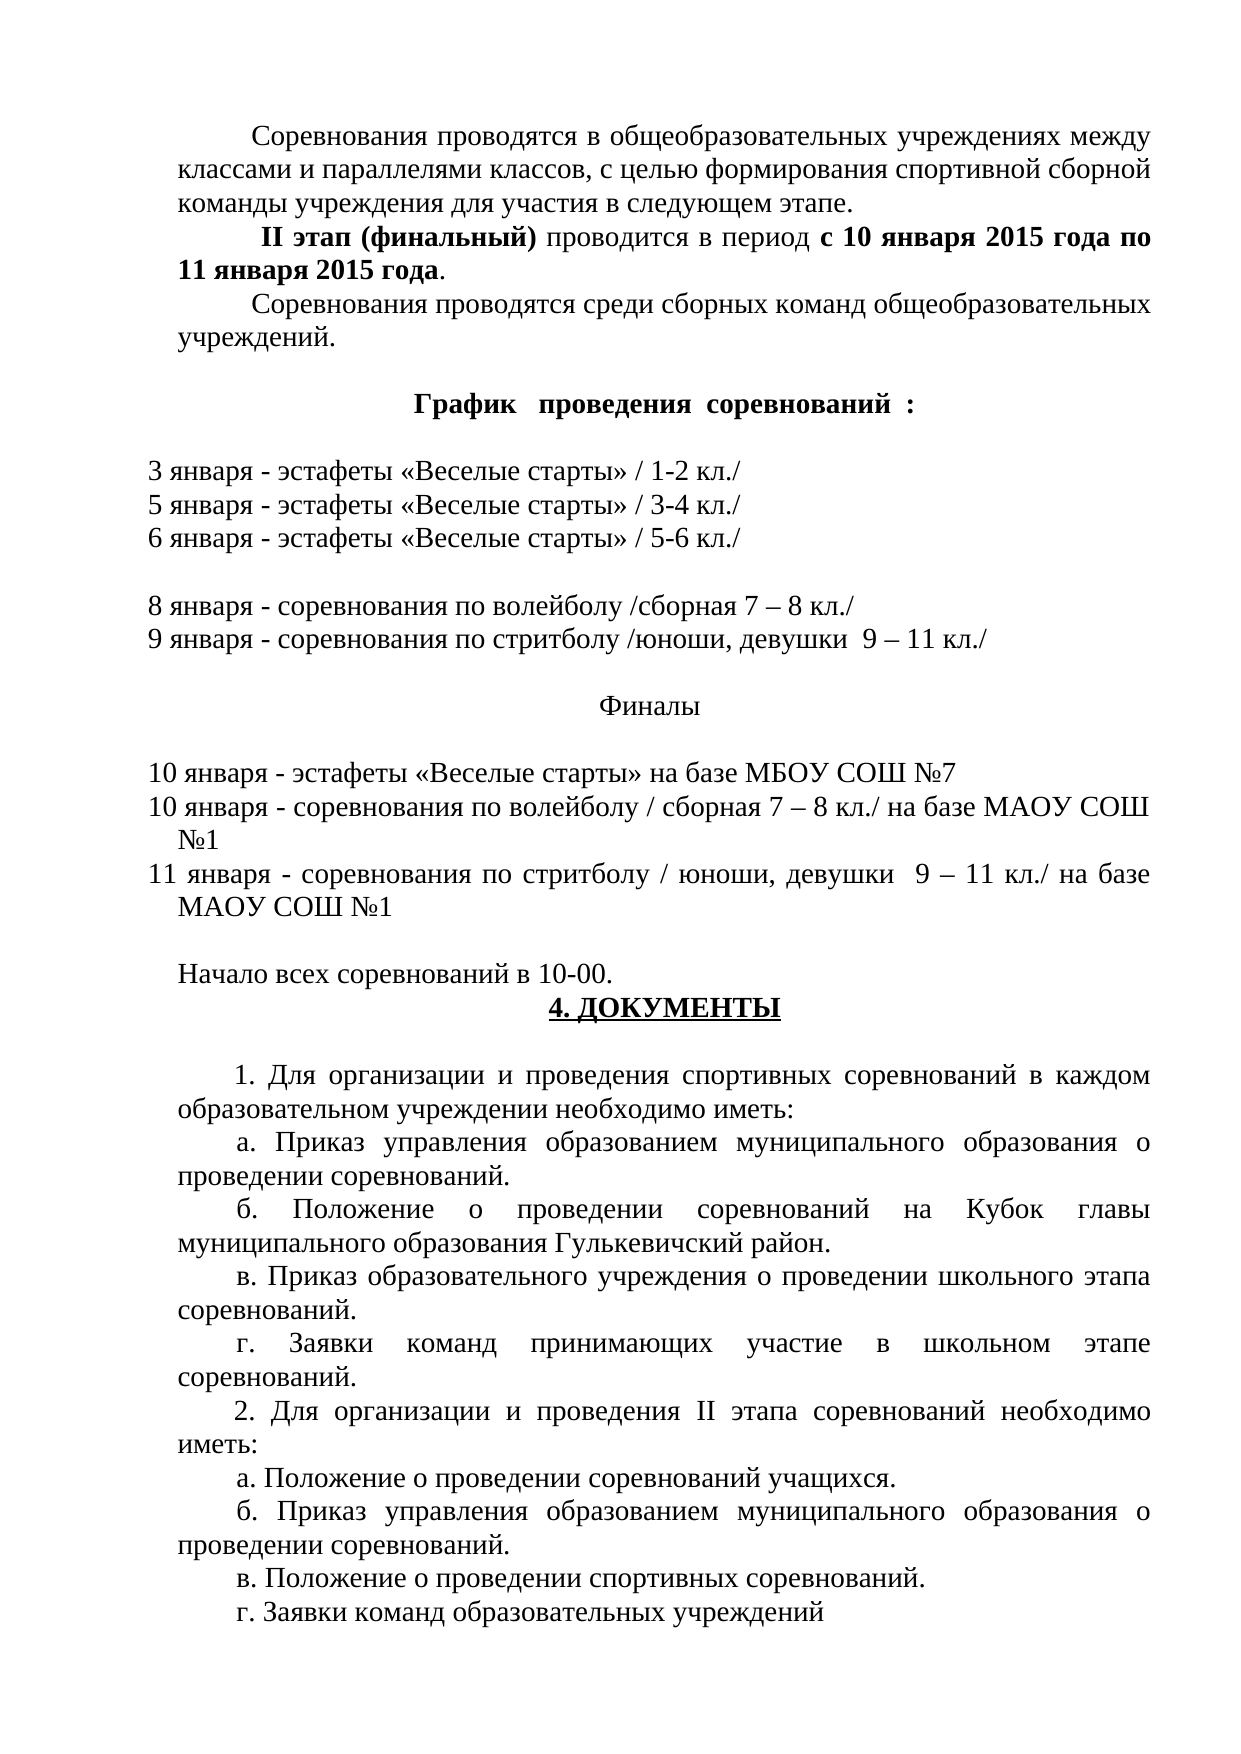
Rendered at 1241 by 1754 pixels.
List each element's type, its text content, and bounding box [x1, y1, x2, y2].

text Соревнования проводятся в общеобразовательных учреждениях между классами и параллелями классов, с целью формирования спортивной сборной команды учреждения для участия в следующем этапе. [177, 118, 1152, 219]
text 9 января - соревнования по стритболу /юноши, девушки 9 – 11 кл./ [148, 621, 1152, 655]
text г. Заявки команд принимающих участие в школьном этапе соревнований. [177, 1326, 1152, 1393]
text г. Заявки команд образовательных учреждений [177, 1594, 1152, 1627]
text 2. Для организации и проведения II этапа соревнований необходимо иметь: [177, 1393, 1152, 1460]
text Начало всех соревнований в 10-00. [177, 957, 1152, 990]
text б. Приказ управления образованием муниципального образования о проведении соревнований. [177, 1493, 1152, 1560]
text 10 января - соревнования по волейболу / сборная 7 – 8 кл./ на базе МАОУ СОШ №1 [148, 789, 1152, 856]
text Соревнования проводятся среди сборных команд общеобразовательных учреждений. [177, 286, 1152, 353]
text 5 января - эстафеты «Веселые старты» / 3-4 кл./ [148, 487, 1152, 521]
text б. Положение о проведении соревнований на Кубок главы муниципального образования Гулькевичский район. [177, 1191, 1152, 1258]
text 6 января - эстафеты «Веселые старты» / 5-6 кл./ [148, 521, 1152, 554]
text 1. Для организации и проведения спортивных соревнований в каждом образовательном учреждении необходимо иметь: [177, 1057, 1152, 1124]
text 4. ДОКУМЕНТЫ [177, 990, 1152, 1024]
text а. Приказ управления образованием муниципального образования о проведении соревнований. [177, 1124, 1152, 1191]
text а. Положение о проведении соревнований учащихся. [177, 1460, 1152, 1493]
text 11 января - соревнования по стритболу / юноши, девушки 9 – 11 кл./ на базе МАОУ СОШ №1 [148, 856, 1152, 923]
text 3 января - эстафеты «Веселые старты» / 1-2 кл./ [148, 453, 1152, 487]
text 8 января - соревнования по волейболу /сборная 7 – 8 кл./ [148, 588, 1152, 621]
text 10 января - эстафеты «Веселые старты» на базе МБОУ СОШ №7 [148, 755, 1152, 789]
text График проведения соревнований : [177, 386, 1152, 420]
text в. Положение о проведении спортивных соревнований. [177, 1560, 1152, 1594]
text в. Приказ образовательного учреждения о проведении школьного этапа соревнований. [177, 1258, 1152, 1326]
text Финалы [148, 688, 1152, 722]
text II этап (финальный) проводится в период с 10 января 2015 года по 11 января 2015 года. [177, 219, 1152, 286]
